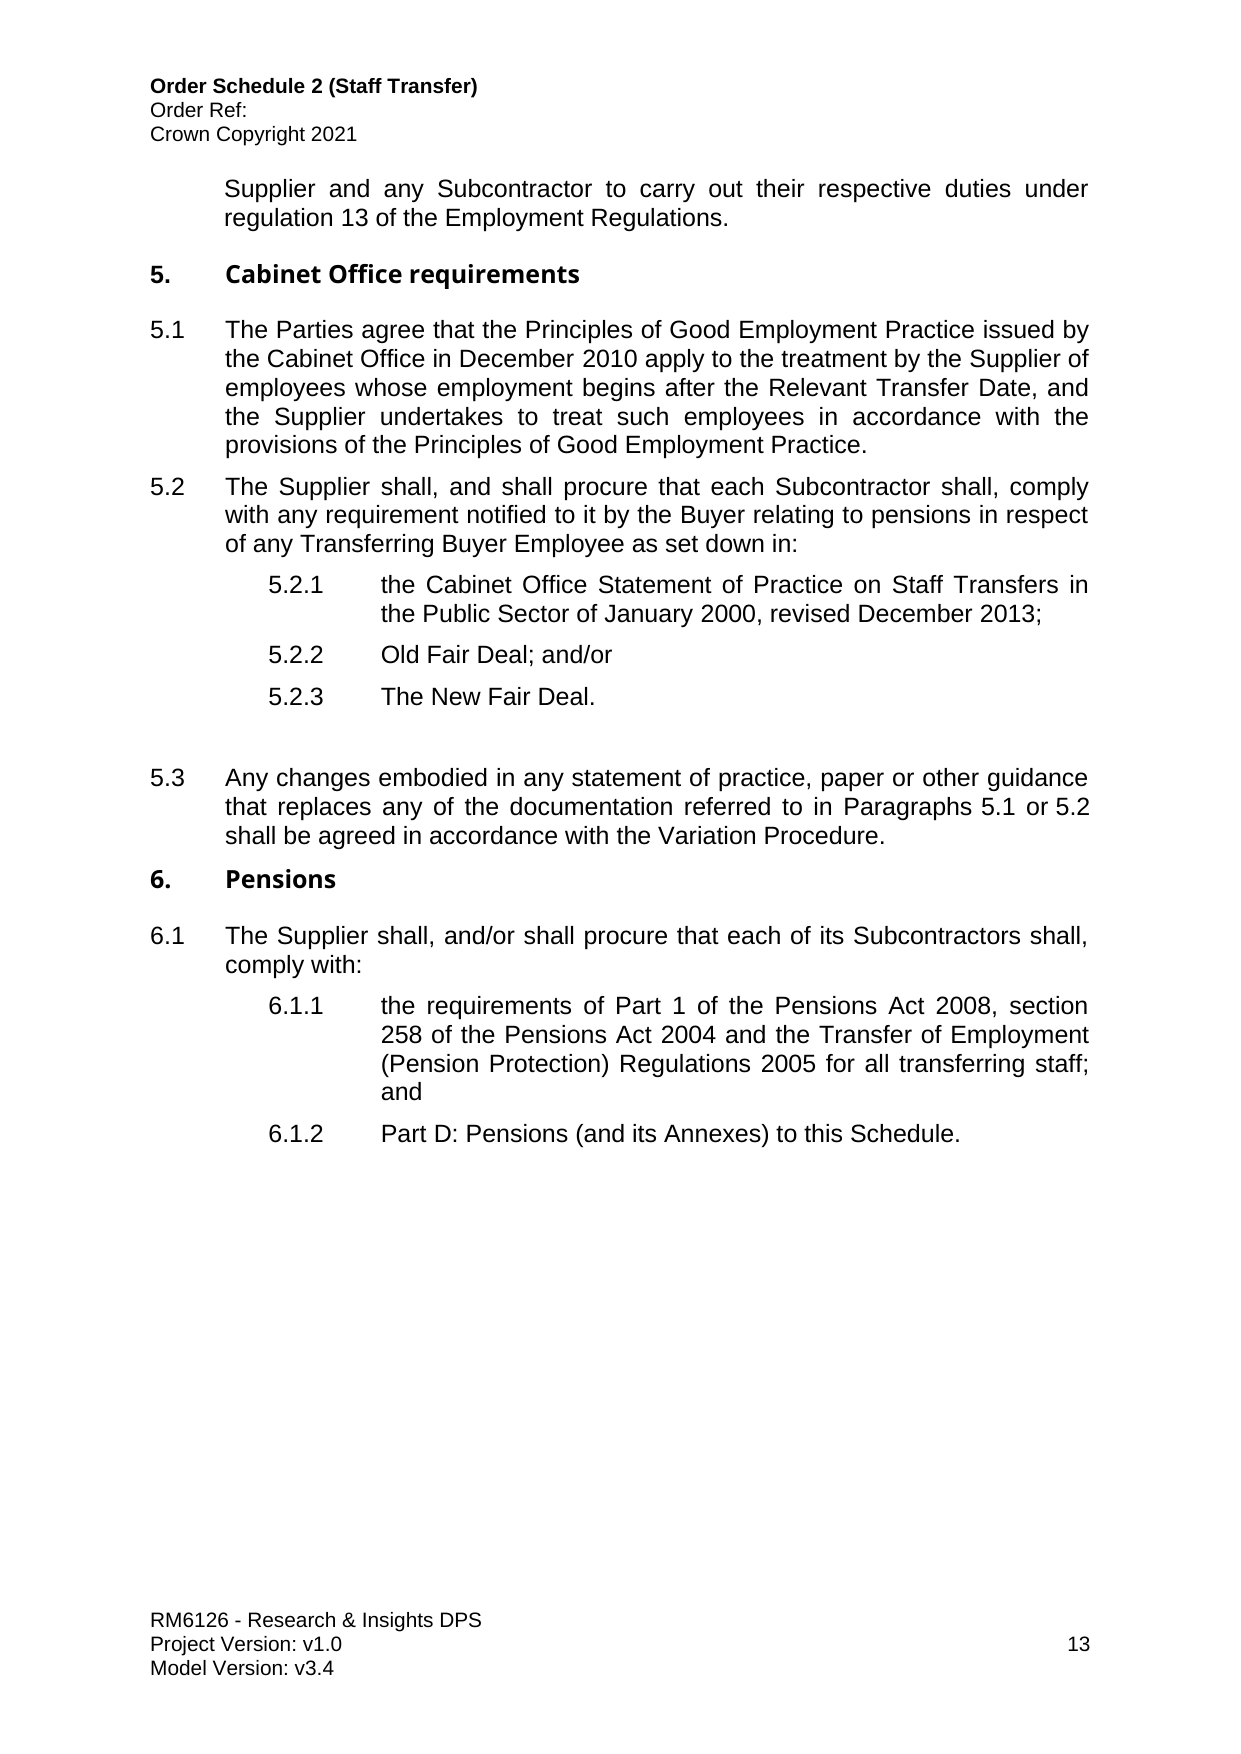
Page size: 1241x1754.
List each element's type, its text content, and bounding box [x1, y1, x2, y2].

list Pensions [150, 862, 1090, 896]
list the requirements of Part 1 of the Pensions Act 2008, section 258 of the Pensions Act 2004 and the Transfer of Employment (Pension Protection) Regulations 2005 for all transferring staff; and [268, 991, 1090, 1106]
list the Cabinet Office Statement of Practice on Staff Transfers in the Public Sector of January 2000, revised December 2013; [268, 570, 1090, 628]
list Cabinet Office requirements [150, 256, 1090, 290]
list The Supplier shall, and shall procure that each Subcontractor shall, comply with any requirement notified to it by the Buyer relating to pensions in respect of any Transferring Buyer Employee as set down in: [150, 472, 1090, 558]
list The Parties agree that the Principles of Good Employment Practice issued by the Cabinet Office in December 2010 apply to the treatment by the Supplier of employees whose employment begins after the Relevant Transfer Date, and the Supplier undertakes to treat such employees in accordance with the provisions of the Principles of Good Employment Practice. [150, 315, 1090, 459]
list The New Fair Deal. [268, 682, 1090, 710]
list Old Fair Deal; and/or [268, 640, 1090, 669]
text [150, 174, 1090, 231]
list Part D: Pensions (and its Annexes) to this Schedule. [268, 1119, 1090, 1147]
list The Supplier shall, and/or shall procure that each of its Subcontractors shall, comply with: [150, 921, 1090, 979]
list Any changes embodied in any statement of practice, paper or other guidance that replaces any of the documentation referred to in Paragraphs 5.1 or 5.2 shall be agreed in accordance with the Variation Procedure. [150, 763, 1090, 849]
